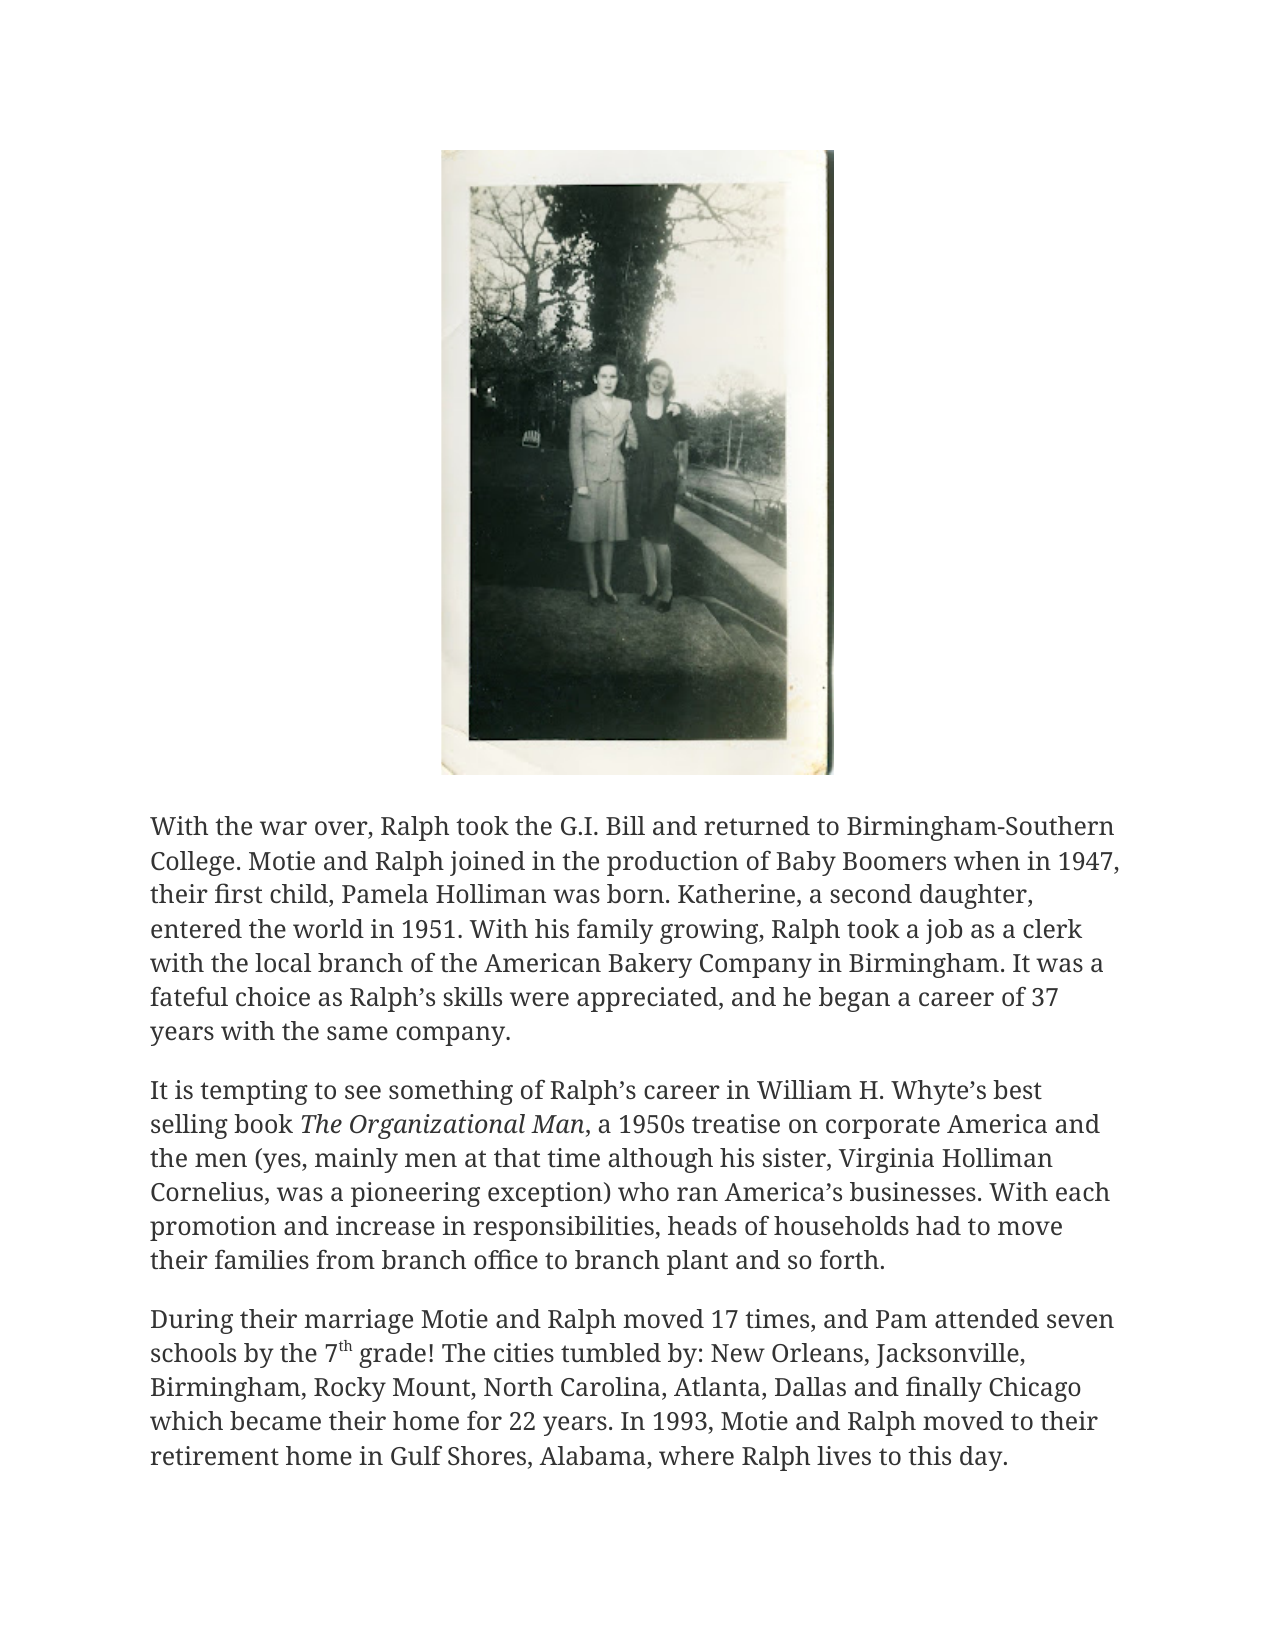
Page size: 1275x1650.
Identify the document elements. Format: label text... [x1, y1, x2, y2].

picture [441, 150, 834, 775]
text With the war over, Ralph took the G.I. Bill and returned to Birmingham-Southern College. Motie and Ralph joined in the production of Baby Boomers when in 1947, their first child, Pamela Holliman was born. Katherine, a second daughter, entered the world in 1951. With his family growing, Ralph took a job as a clerk with the local branch of the American Bakery Company in Birmingham. It was a fateful choice as Ralph’s skills were appreciated, and he began a career of 37 years with the same company. [150, 809, 1125, 1047]
text It is tempting to see something of Ralph’s career in William H. Whyte’s best selling book The Organizational Man, a 1950s treatise on corporate America and the men (yes, mainly men at that time although his sister, Virginia Holliman Cornelius, was a pioneering exception) who ran America’s businesses. With each promotion and increase in responsibilities, heads of households had to move their families from branch office to branch plant and so forth. [150, 1072, 1125, 1277]
text During their marriage Motie and Ralph moved 17 times, and Pam attended seven schools by the 7th grade! The cities tumbled by: New Orleans, Jacksonville, Birmingham, Rocky Mount, North Carolina, Atlanta, Dallas and finally Chicago which became their home for 22 years. In 1993, Motie and Ralph moved to their retirement home in Gulf Shores, Alabama, where Ralph lives to this day. [150, 1302, 1125, 1472]
